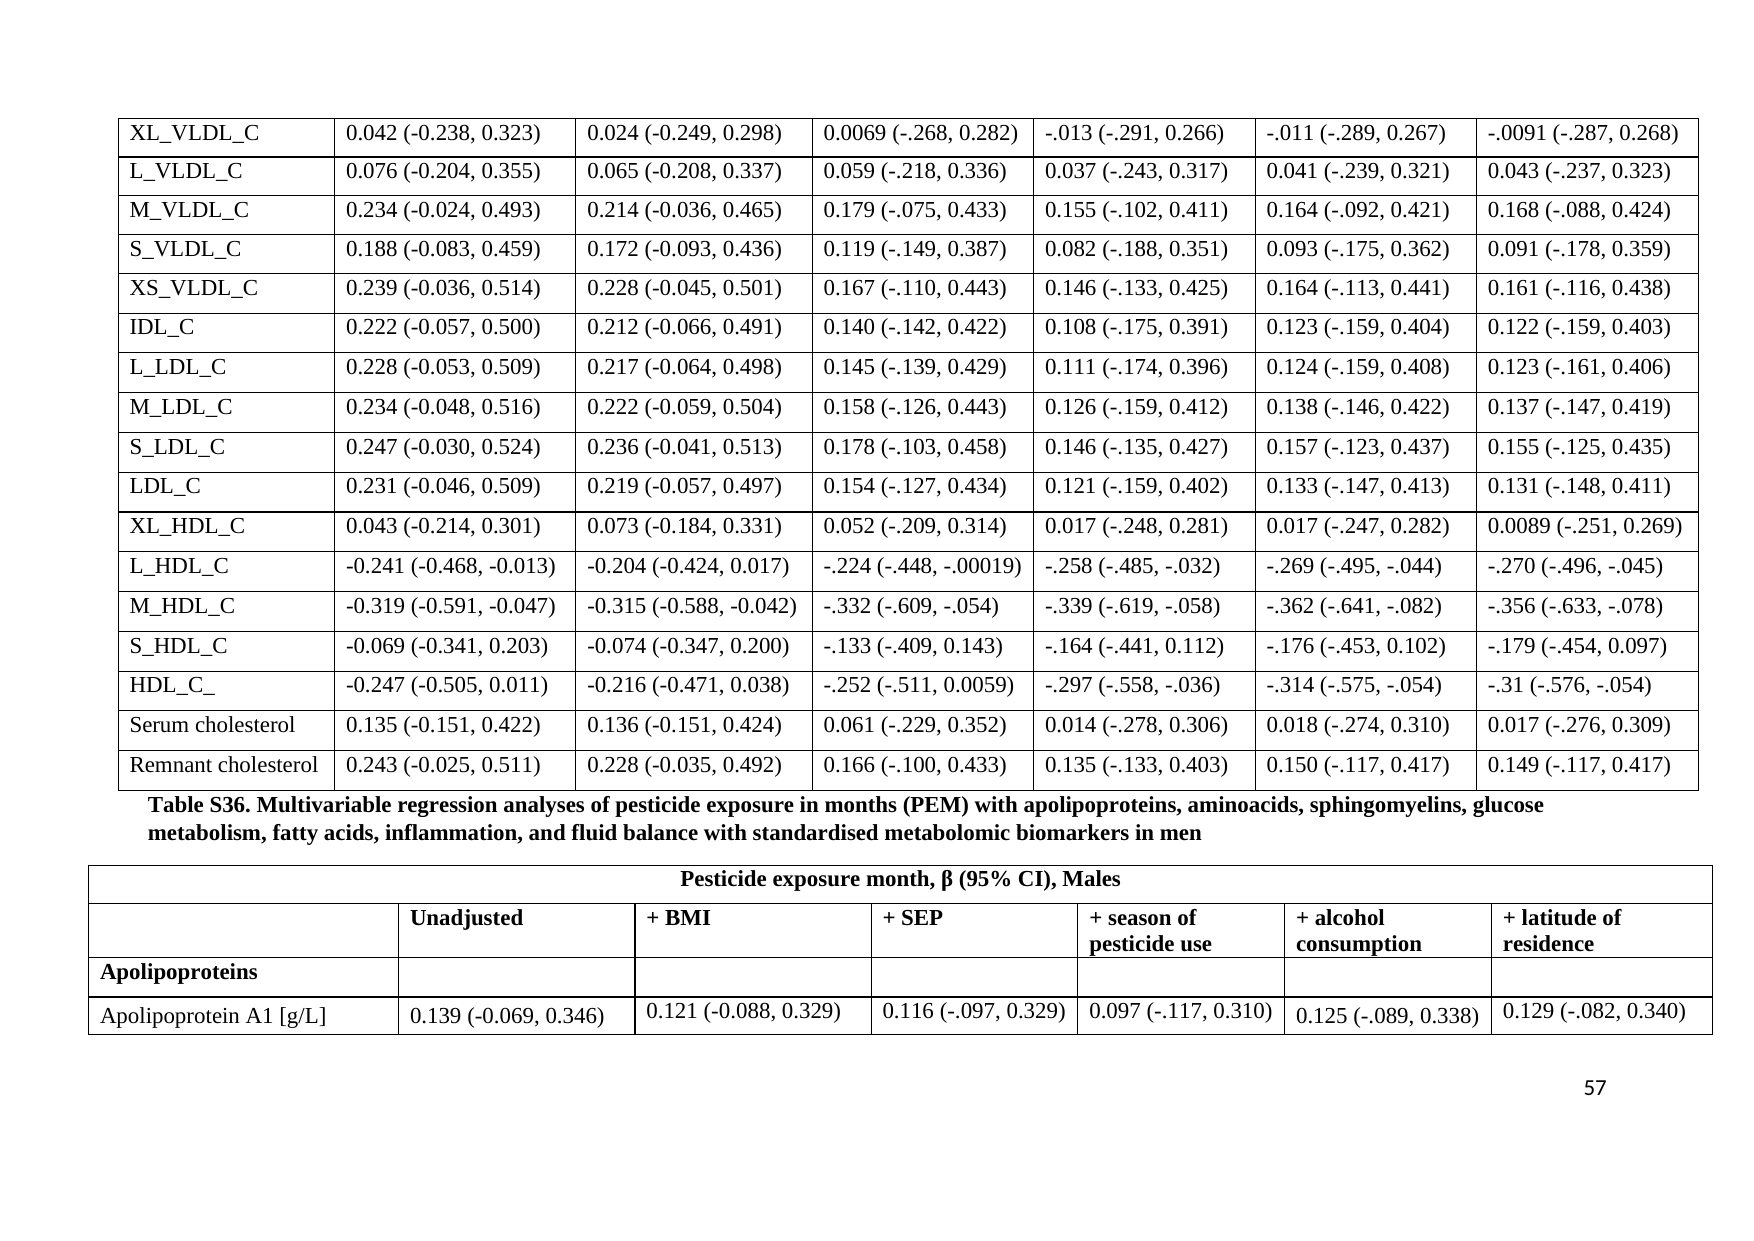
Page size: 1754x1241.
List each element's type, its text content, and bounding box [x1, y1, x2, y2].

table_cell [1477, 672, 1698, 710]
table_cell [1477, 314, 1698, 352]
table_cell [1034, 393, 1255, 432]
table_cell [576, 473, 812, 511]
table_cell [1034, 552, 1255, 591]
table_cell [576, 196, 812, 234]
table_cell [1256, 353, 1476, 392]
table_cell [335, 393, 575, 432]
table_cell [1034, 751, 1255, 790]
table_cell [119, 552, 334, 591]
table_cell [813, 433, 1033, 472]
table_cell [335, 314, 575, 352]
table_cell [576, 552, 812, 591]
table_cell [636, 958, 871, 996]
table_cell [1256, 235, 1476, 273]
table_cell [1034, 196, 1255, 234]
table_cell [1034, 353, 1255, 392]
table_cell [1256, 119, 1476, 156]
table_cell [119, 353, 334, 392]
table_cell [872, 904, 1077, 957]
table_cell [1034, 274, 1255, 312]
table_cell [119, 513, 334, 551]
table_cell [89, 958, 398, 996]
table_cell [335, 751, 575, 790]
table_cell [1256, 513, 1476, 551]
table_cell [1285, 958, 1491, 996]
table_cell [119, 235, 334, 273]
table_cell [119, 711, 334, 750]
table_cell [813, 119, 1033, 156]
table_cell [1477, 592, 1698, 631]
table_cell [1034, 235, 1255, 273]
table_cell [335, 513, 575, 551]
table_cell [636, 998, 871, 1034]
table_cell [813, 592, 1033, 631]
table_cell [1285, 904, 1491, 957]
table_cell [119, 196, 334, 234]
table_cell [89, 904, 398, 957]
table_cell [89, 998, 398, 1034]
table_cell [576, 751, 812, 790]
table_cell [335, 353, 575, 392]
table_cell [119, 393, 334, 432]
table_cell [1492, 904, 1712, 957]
text Table S36. Multivariable regression analyses of pesticide exposure in months (PEM) with apolipoproteins, aminoacids, sphingomyelins, glucose metabolism, fatty acids, inflammation, and fluid balance with standardised metabolomic biomarkers in men [148, 791, 1606, 846]
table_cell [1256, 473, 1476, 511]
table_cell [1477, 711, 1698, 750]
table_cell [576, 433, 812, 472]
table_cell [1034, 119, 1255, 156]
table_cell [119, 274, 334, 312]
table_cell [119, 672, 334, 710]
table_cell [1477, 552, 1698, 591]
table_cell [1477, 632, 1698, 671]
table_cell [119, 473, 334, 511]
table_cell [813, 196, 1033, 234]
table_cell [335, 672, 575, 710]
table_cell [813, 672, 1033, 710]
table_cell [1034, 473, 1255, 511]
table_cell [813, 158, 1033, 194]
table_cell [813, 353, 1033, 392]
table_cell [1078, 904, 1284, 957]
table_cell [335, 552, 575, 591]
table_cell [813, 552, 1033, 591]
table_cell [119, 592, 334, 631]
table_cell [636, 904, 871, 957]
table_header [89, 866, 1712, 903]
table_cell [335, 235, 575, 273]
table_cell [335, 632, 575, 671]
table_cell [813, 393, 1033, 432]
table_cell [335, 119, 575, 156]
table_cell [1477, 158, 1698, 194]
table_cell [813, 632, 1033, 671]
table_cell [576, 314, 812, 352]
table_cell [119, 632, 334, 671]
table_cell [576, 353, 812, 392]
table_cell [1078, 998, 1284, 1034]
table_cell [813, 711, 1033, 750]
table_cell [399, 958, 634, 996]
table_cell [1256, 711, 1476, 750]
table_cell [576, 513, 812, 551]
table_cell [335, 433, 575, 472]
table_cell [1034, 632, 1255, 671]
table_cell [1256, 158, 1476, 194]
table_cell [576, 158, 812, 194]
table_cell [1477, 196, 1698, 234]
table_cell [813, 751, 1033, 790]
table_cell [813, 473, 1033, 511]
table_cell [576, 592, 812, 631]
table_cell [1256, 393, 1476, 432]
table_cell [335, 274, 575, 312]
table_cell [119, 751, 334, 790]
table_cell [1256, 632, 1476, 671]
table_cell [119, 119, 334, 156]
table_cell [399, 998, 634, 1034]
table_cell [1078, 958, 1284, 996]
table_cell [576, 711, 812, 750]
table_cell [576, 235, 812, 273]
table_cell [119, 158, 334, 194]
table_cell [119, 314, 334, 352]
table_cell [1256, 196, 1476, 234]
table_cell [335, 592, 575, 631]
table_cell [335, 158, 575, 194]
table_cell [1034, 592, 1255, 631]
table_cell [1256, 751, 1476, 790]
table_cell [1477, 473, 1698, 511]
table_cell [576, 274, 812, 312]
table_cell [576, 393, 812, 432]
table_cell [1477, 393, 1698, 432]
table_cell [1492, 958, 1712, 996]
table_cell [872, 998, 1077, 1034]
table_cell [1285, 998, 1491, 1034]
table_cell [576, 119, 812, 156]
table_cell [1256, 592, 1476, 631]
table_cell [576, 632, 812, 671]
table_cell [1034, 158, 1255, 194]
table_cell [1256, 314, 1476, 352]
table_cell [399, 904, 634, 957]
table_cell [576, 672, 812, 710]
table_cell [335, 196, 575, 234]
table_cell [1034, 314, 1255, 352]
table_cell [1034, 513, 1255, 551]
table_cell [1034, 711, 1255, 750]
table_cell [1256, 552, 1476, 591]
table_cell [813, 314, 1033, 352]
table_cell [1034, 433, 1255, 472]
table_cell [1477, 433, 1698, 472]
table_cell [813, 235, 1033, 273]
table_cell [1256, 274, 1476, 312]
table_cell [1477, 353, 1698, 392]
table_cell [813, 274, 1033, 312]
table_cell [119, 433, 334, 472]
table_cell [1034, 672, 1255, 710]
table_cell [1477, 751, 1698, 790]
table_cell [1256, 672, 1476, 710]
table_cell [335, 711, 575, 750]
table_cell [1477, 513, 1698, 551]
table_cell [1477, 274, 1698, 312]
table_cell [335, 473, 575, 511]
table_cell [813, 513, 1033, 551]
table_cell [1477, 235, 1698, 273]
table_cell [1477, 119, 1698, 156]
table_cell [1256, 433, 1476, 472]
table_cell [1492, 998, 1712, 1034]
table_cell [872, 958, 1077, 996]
